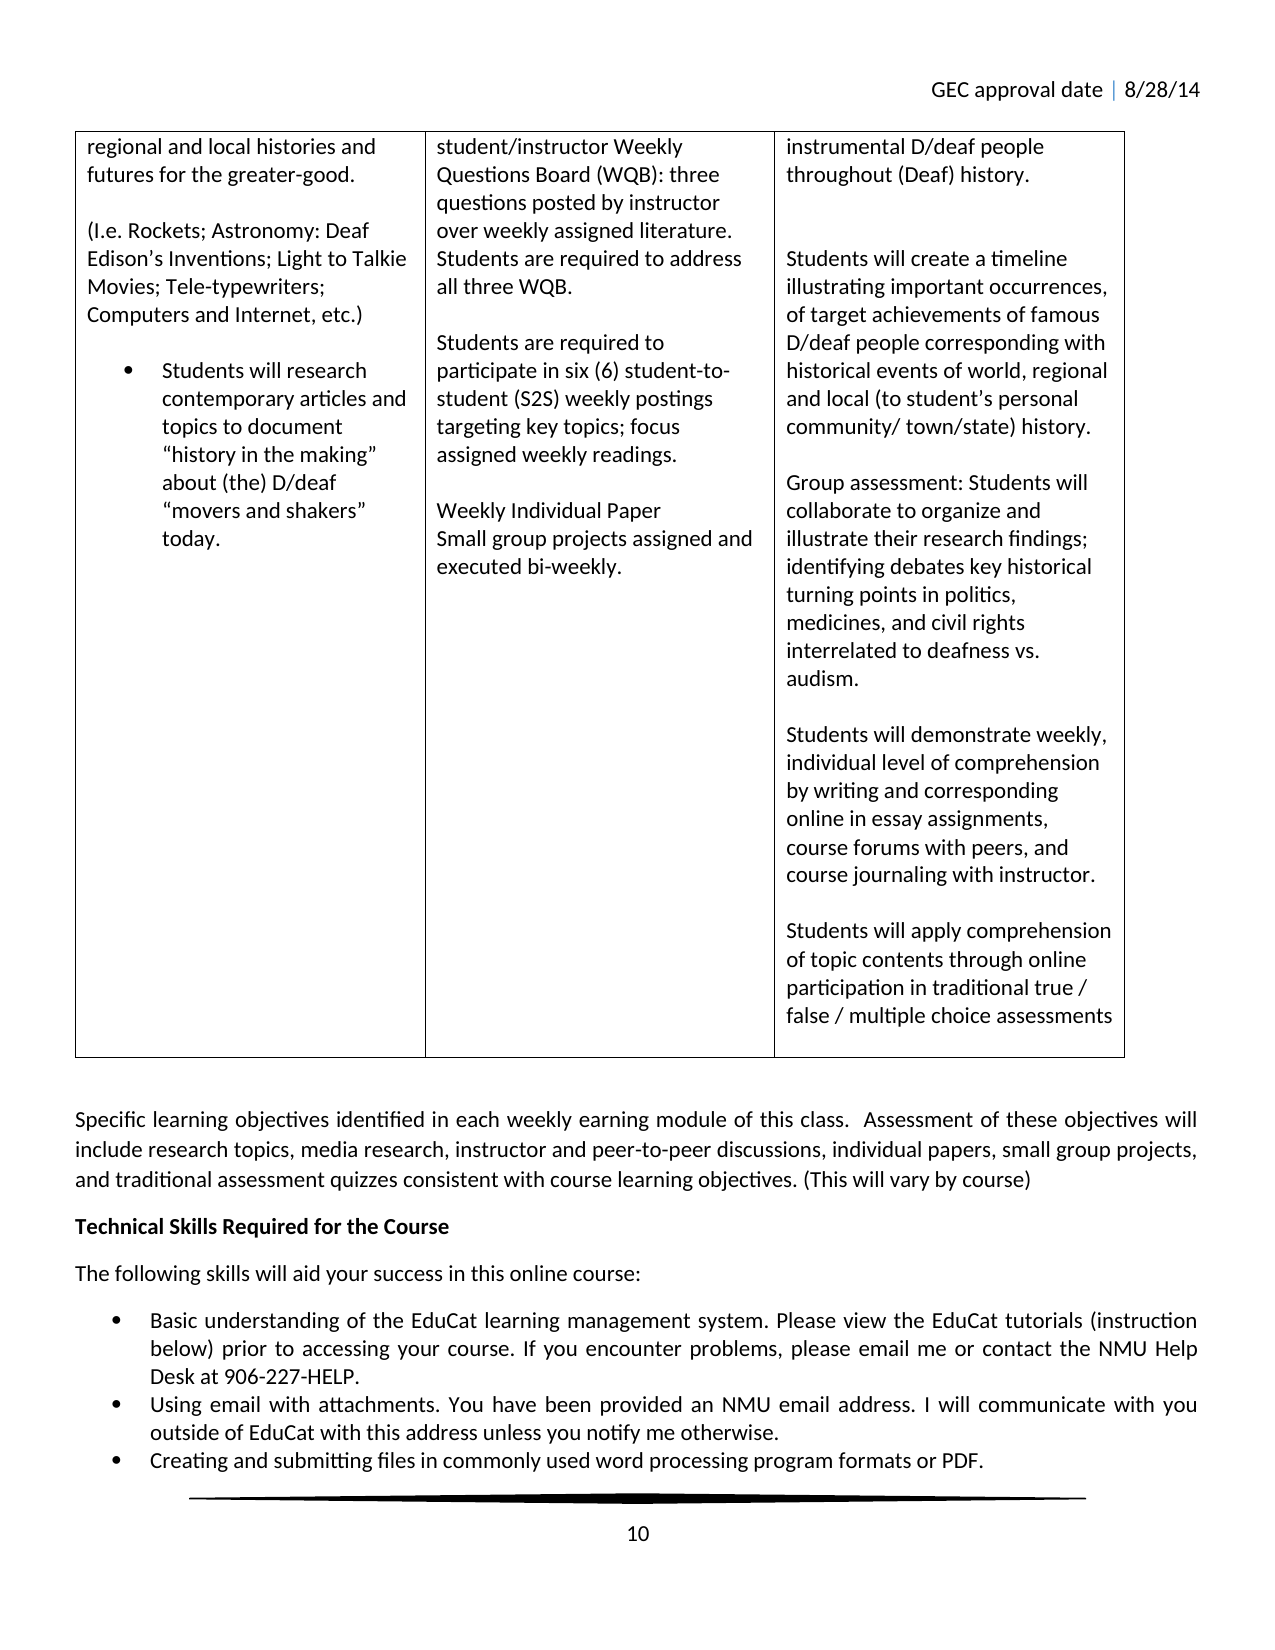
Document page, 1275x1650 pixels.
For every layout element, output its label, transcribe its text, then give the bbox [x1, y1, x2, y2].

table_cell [775, 132, 1124, 1057]
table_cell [76, 132, 425, 1057]
list Using email with attachments. You have been provided an NMU email address. I will communicate with you outside of EduCat with this address unless you notify me otherwise. [112, 1390, 1200, 1446]
text Specific learning objectives identified in each weekly earning module of this class. Assessment of these objectives will include research topics, media research, instructor and peer-to-peer discussions, individual papers, small group projects, and traditional assessment quizzes consistent with course learning objectives. (This will vary by course) [75, 1105, 1200, 1193]
list Creating and submitting files in commonly used word processing program formats or PDF. [112, 1446, 1200, 1474]
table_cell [426, 132, 774, 1057]
text Technical Skills Required for the Course [75, 1212, 1200, 1240]
list Basic understanding of the EduCat learning management system. Please view the EduCat tutorials (instruction below) prior to accessing your course. If you encounter problems, please email me or contact the NMU Help Desk at 906-227-HELP. [112, 1306, 1200, 1390]
text The following skills will aid your success in this online course: [75, 1259, 1200, 1287]
